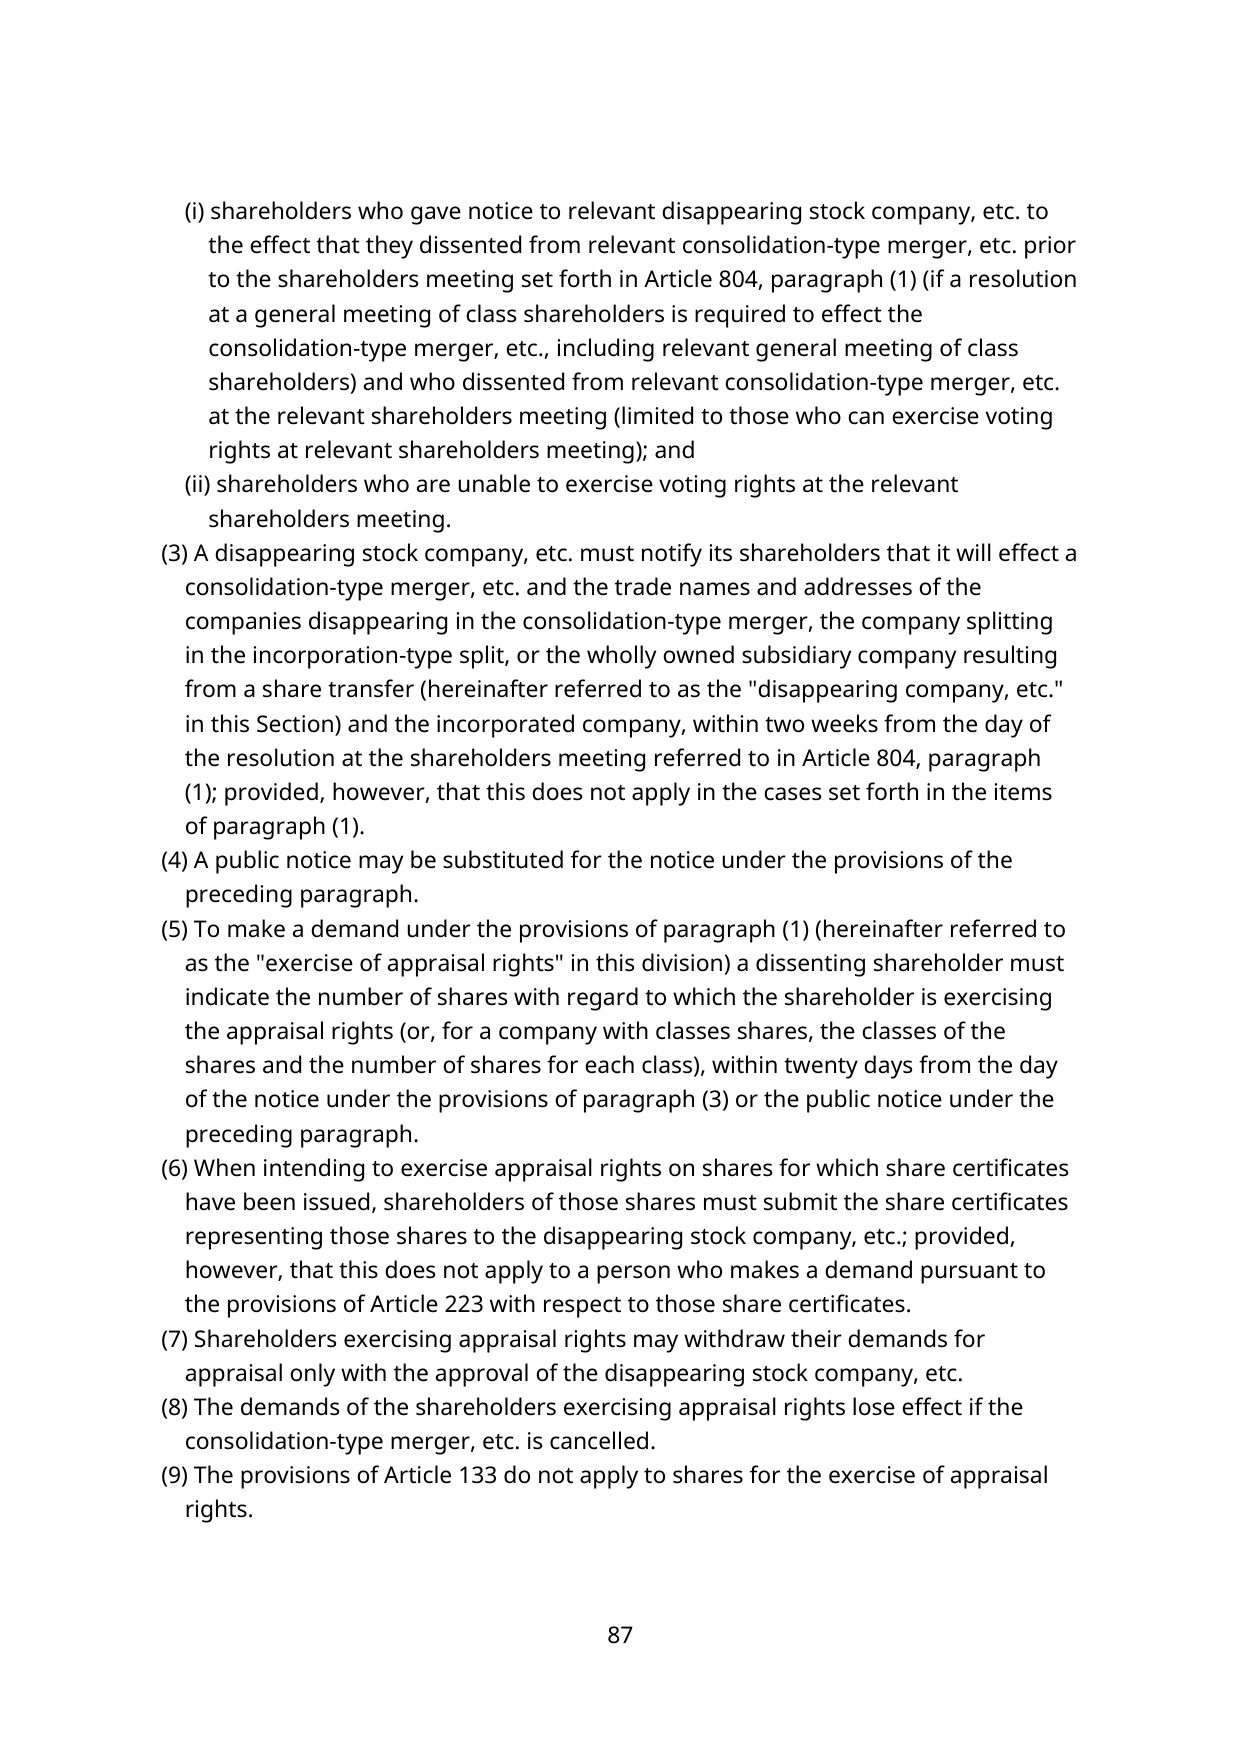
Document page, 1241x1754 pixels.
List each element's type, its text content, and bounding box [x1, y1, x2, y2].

text (4) A public notice may be substituted for the notice under the provisions of the preceding paragraph. [161, 843, 1079, 911]
text (7) Shareholders exercising appraisal rights may withdraw their demands for appraisal only with the approval of the disappearing stock company, etc. [161, 1321, 1079, 1389]
text (5) To make a demand under the provisions of paragraph (1) (hereinafter referred to as the "exercise of appraisal rights" in this division) a dissenting shareholder must indicate the number of shares with regard to which the shareholder is exercising the appraisal rights (or, for a company with classes shares, the classes of the shares and the number of shares for each class), within twenty days from the day of the notice under the provisions of paragraph (3) or the public notice under the preceding paragraph. [161, 911, 1079, 1150]
text (3) A disappearing stock company, etc. must notify its shareholders that it will effect a consolidation-type merger, etc. and the trade names and addresses of the companies disappearing in the consolidation-type merger, the company splitting in the incorporation-type split, or the wholly owned subsidiary company resulting from a share transfer (hereinafter referred to as the "disappearing company, etc." in this Section) and the incorporated company, within two weeks from the day of the resolution at the shareholders meeting referred to in Article 804, paragraph (1); provided, however, that this does not apply in the cases set forth in the items of paragraph (1). [161, 535, 1079, 843]
text (8) The demands of the shareholders exercising appraisal rights lose effect if the consolidation-type merger, etc. is cancelled. [161, 1389, 1079, 1458]
text (6) When intending to exercise appraisal rights on shares for which share certificates have been issued, shareholders of those shares must submit the share certificates representing those shares to the disappearing stock company, etc.; provided, however, that this does not apply to a person who makes a demand pursuant to the provisions of Article 223 with respect to those share certificates. [161, 1150, 1079, 1321]
text (9) The provisions of Article 133 do not apply to shares for the exercise of appraisal rights. [161, 1458, 1079, 1526]
text (ii) shareholders who are unable to exercise voting rights at the relevant shareholders meeting. [184, 467, 1079, 535]
text (i) shareholders who gave notice to relevant disappearing stock company, etc. to the effect that they dissented from relevant consolidation-type merger, etc. prior to the shareholders meeting set forth in Article 804, paragraph (1) (if a resolution at a general meeting of class shareholders is required to effect the consolidation-type merger, etc., including relevant general meeting of class shareholders) and who dissented from relevant consolidation-type merger, etc. at the relevant shareholders meeting (limited to those who can exercise voting rights at relevant shareholders meeting); and [184, 194, 1079, 467]
